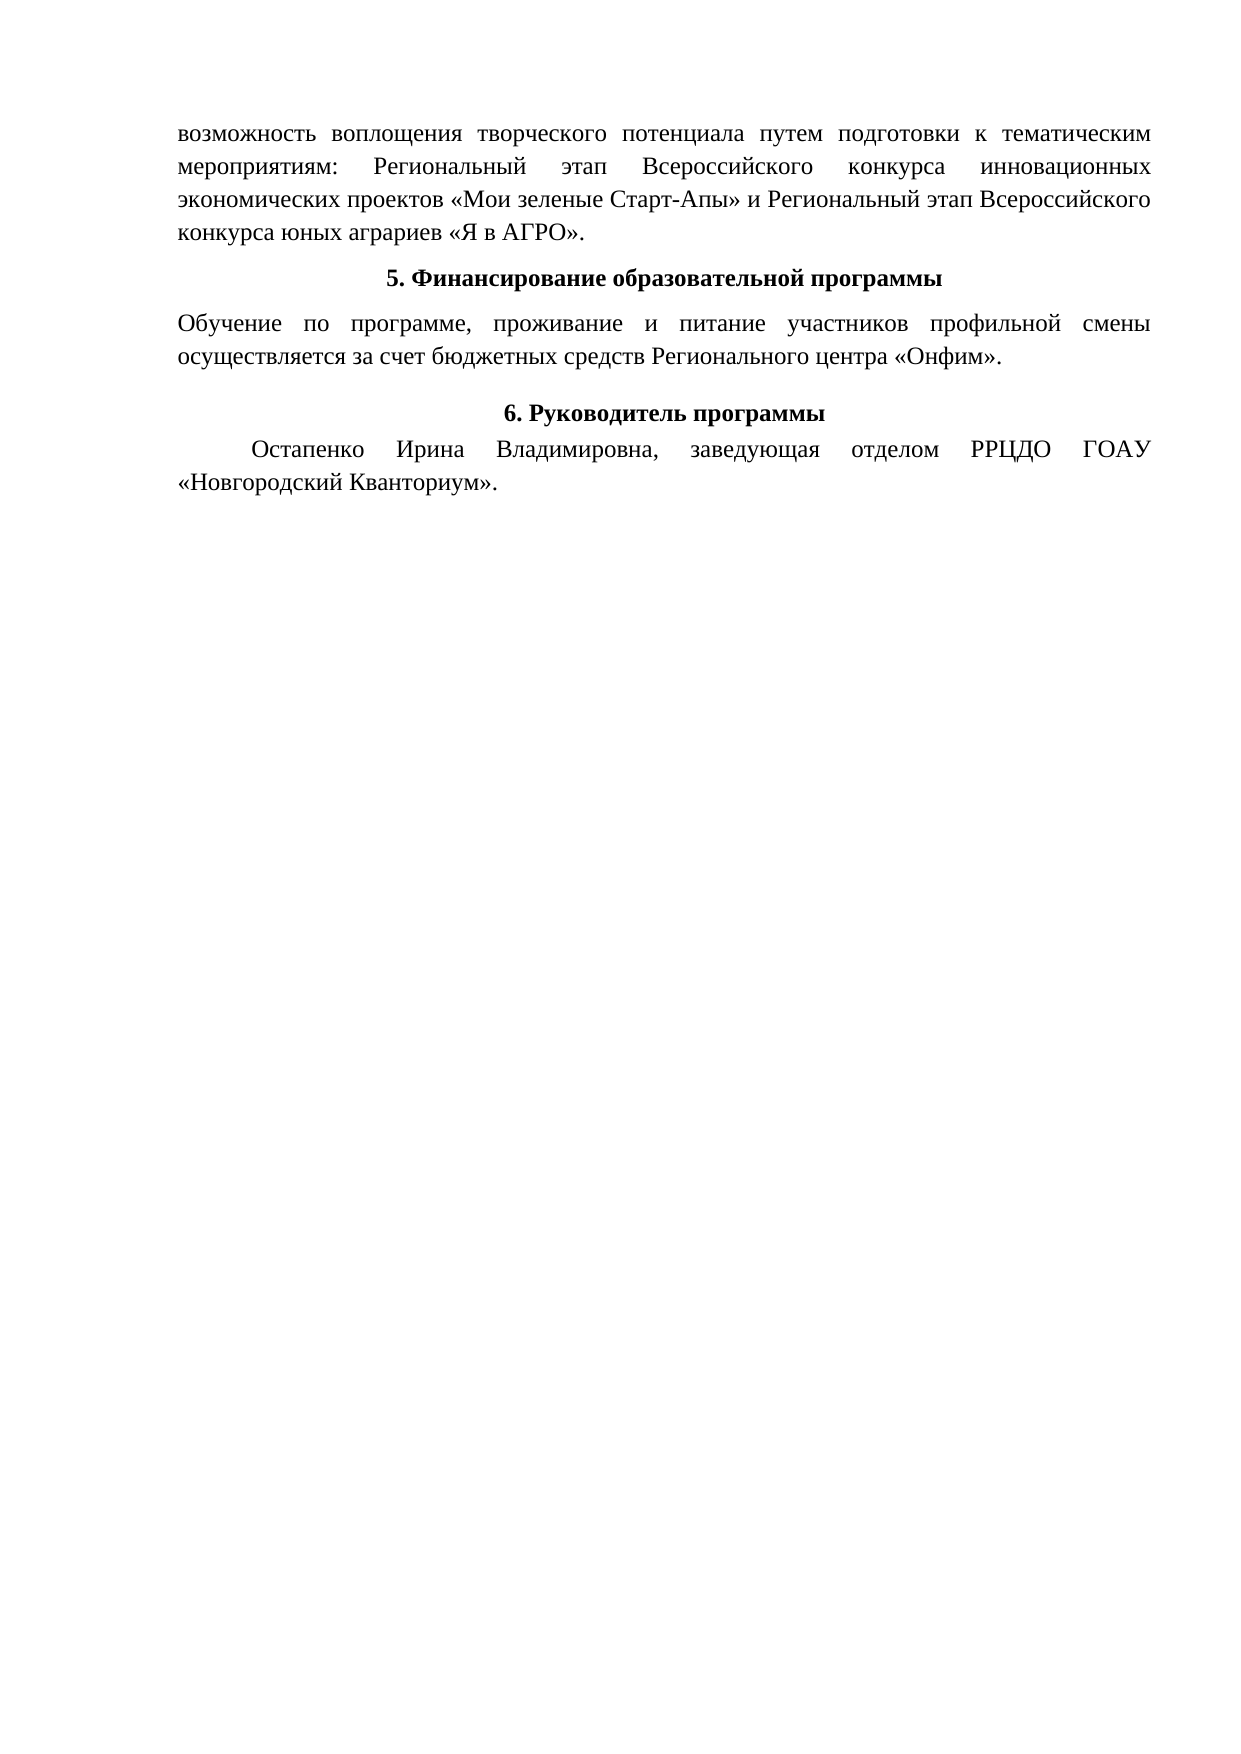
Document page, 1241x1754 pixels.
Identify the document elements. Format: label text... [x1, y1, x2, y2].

text 6. Руководитель программы [177, 398, 1152, 427]
text Остапенко Ирина Владимировна, заведующая отделом РРЦДО ГОАУ «Новгородский Кванториум». [177, 434, 1152, 496]
text 5. Финансирование образовательной программы [177, 263, 1152, 291]
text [177, 118, 1152, 246]
text Обучение по программе, проживание и питание участников профильной смены осуществляется за счет бюджетных средств Регионального центра «Онфим». [177, 308, 1152, 370]
